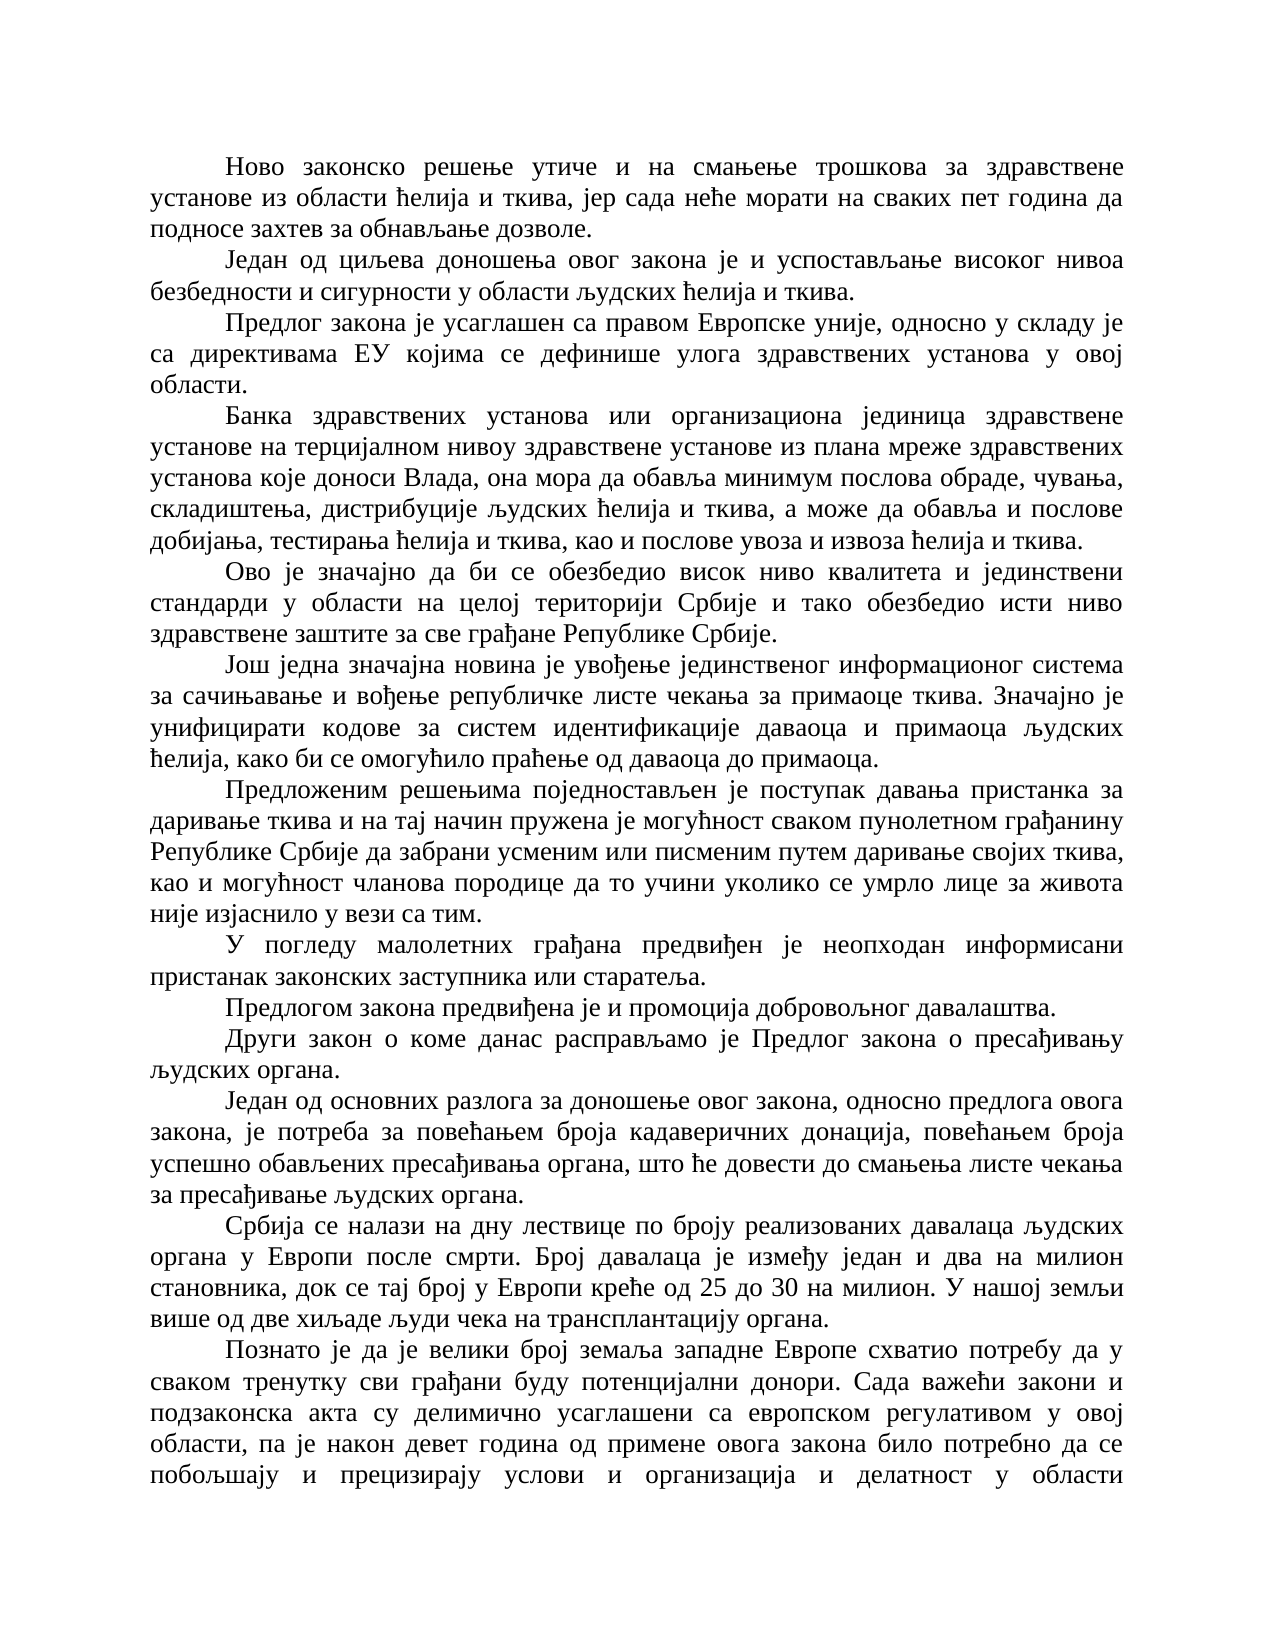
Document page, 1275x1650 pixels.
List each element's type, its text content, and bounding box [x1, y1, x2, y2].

text Још једна значајна новина је увођење јединственог информационог система за сачињавање и вођење републичке листе чекања за примаоце ткива. Значајно је унифицирати кодове за систем идентификације даваоца и примаоца људских ћелија, како би се омогућило праћење од даваоца до примаоца. [150, 648, 1125, 773]
text Други закон о коме данас расправљамо је Предлог закона о пресађивању људских органа. [150, 1022, 1125, 1084]
text Предлогом закона предвиђена је и промоција добровољног давалаштва. [150, 991, 1125, 1022]
text Србија се налази на дну лествице по броју реализованих давалаца људских органа у Европи после смрти. Број давалаца је између један и два на милион становника, док се тај број у Европи креће од 25 до 30 на милион. У нашој земљи више од две хиљаде људи чека на трансплантацију органа. [150, 1209, 1125, 1333]
text Предложеним решењима поједностављен је поступак давања пристанка за даривање ткива и на тај начин пружена је могућност сваком пунолетном грађанину Републике Србије да забрани усменим или писменим путем даривање својих ткива, као и могућност чланова породице да то учини уколико се умрло лице за живота није изјаснило у вези са тим. [150, 773, 1125, 929]
text Један од основних разлога за доношење овог закона, односно предлога овога закона, је потреба за повећањем броја кадаверичних донација, повећањем броја успешно обављених пресађивања органа, што ће довести до смањења листе чекања за пресађивање људских органа. [150, 1084, 1125, 1209]
text Предлог закона је усаглашен са правом Европске уније, односно у складу је са директивама ЕУ којима се дефинише улога здравствених установа у овој области. [150, 306, 1125, 399]
text Ново законско решење утиче и на смањење трошкова за здравствене установе из области ћелија и ткива, јер сада неће морати на сваких пет година да подносе захтев за обнављање дозволе. [150, 150, 1125, 243]
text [150, 1333, 1125, 1489]
text Један од циљева доношења овог закона је и успостављање високог нивоа безбедности и сигурности у области људских ћелија и ткива. [150, 243, 1125, 306]
text Банка здравствених установа или организациона јединица здравствене установе на терцијалном нивоу здравствене установе из плана мреже здравствених установа које доноси Влада, она мора да обавља минимум послова обраде, чувања, складиштења, дистрибуције људских ћелија и ткива, а може да обавља и послове добијања, тестирања ћелија и ткива, као и послове увоза и извоза ћелија и ткива. [150, 399, 1125, 555]
text Ово је значајно да би се обезбедио висок ниво квалитета и јединствени стандарди у области на целој територији Србије и тако обезбедио исти ниво здравствене заштите за све грађане Републике Србије. [150, 555, 1125, 648]
text У погледу малолетних грађана предвиђен је неопходан информисани пристанак законских заступника или старатеља. [150, 929, 1125, 991]
